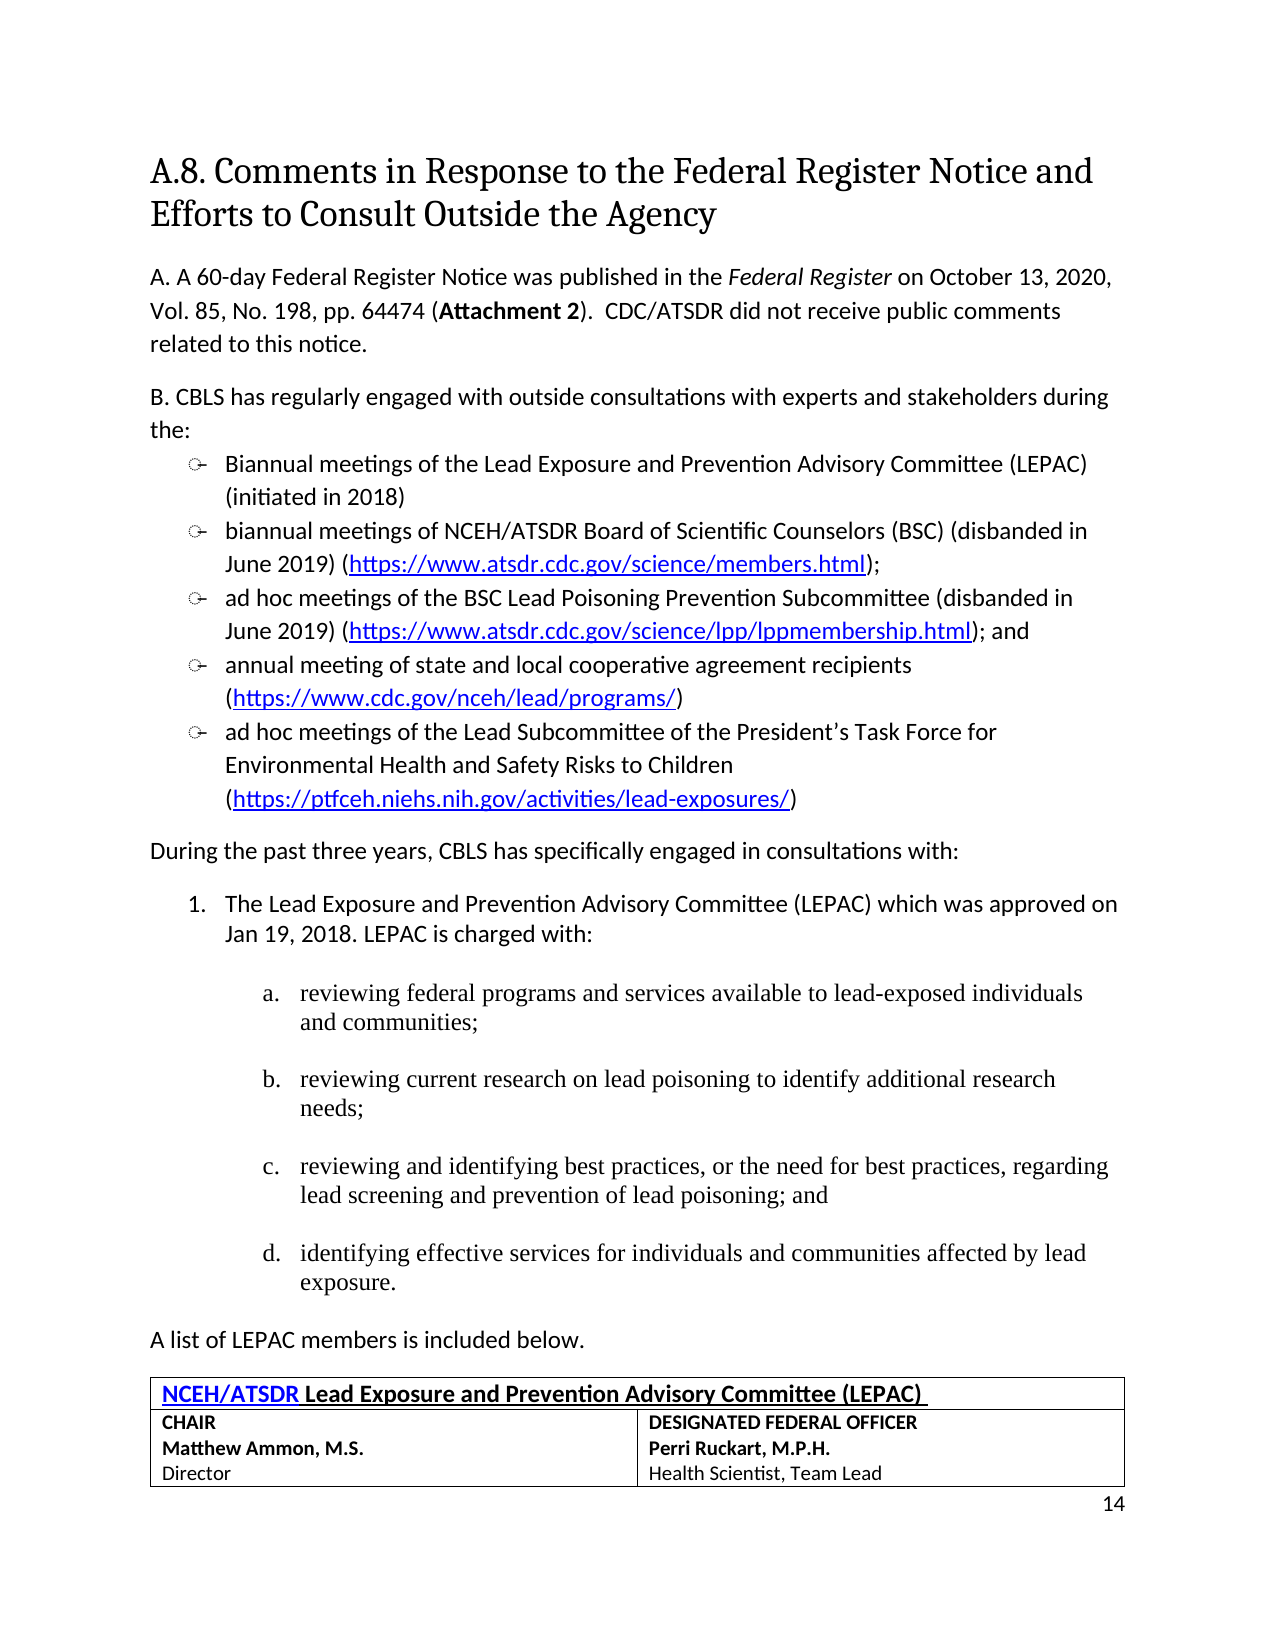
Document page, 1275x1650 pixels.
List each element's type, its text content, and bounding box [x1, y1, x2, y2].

table_header NCEH/ATSDR Lead Exposure and Prevention Advisory Committee (LEPAC) [151, 1378, 1124, 1408]
list biannual meetings of NCEH/ATSDR Board of Scientific Counselors (BSC) (disbanded in June 2019) (https://www.atsdr.cdc.gov/science/members.html); [187, 515, 1125, 579]
subtitle A.8. Comments in Response to the Federal Register Notice and Efforts to Consult Outside the Agency [150, 150, 1125, 236]
text (https://ptfceh.niehs.nih.gov/activities/lead-exposures/) [225, 783, 1125, 814]
text (https://www.cdc.gov/nceh/lead/programs/) [150, 682, 1125, 713]
list annual meeting of state and local cooperative agreement recipients [187, 649, 1125, 679]
list identifying effective services for individuals and communities affected by lead exposure. [262, 1238, 1125, 1295]
text A. A 60-day Federal Register Notice was published in the Federal Register on October 13, 2020, Vol. 85, No. 198, pp. 64474 (Attachment 2). CDC/ATSDR did not receive public comments related to this notice. [150, 261, 1125, 359]
list Biannual meetings of the Lead Exposure and Prevention Advisory Committee (LEPAC) (initiated in 2018) [187, 448, 1125, 512]
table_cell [638, 1410, 1124, 1486]
list reviewing federal programs and services available to lead-exposed individuals and communities; [262, 978, 1125, 1035]
list The Lead Exposure and Prevention Advisory Committee (LEPAC) which was approved on Jan 19, 2018. LEPAC is charged with: [187, 888, 1125, 949]
list ad hoc meetings of the Lead Subcommittee of the President’s Task Force for Environmental Health and Safety Risks to Children [187, 716, 1125, 780]
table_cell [151, 1410, 637, 1486]
text A list of LEPAC members is included below. [150, 1324, 1125, 1355]
text B. CBLS has regularly engaged with outside consultations with experts and stakeholders during the: [150, 381, 1125, 445]
list ad hoc meetings of the BSC Lead Poisoning Prevention Subcommittee (disbanded in June 2019) (https://www.atsdr.cdc.gov/science/lpp/lppmembership.html); and [187, 582, 1125, 646]
list reviewing current research on lead poisoning to identify additional research needs; [262, 1064, 1125, 1122]
text During the past three years, CBLS has specifically engaged in consultations with: [150, 835, 1125, 866]
list reviewing and identifying best practices, or the need for best practices, regarding lead screening and prevention of lead poisoning; and [262, 1151, 1125, 1209]
